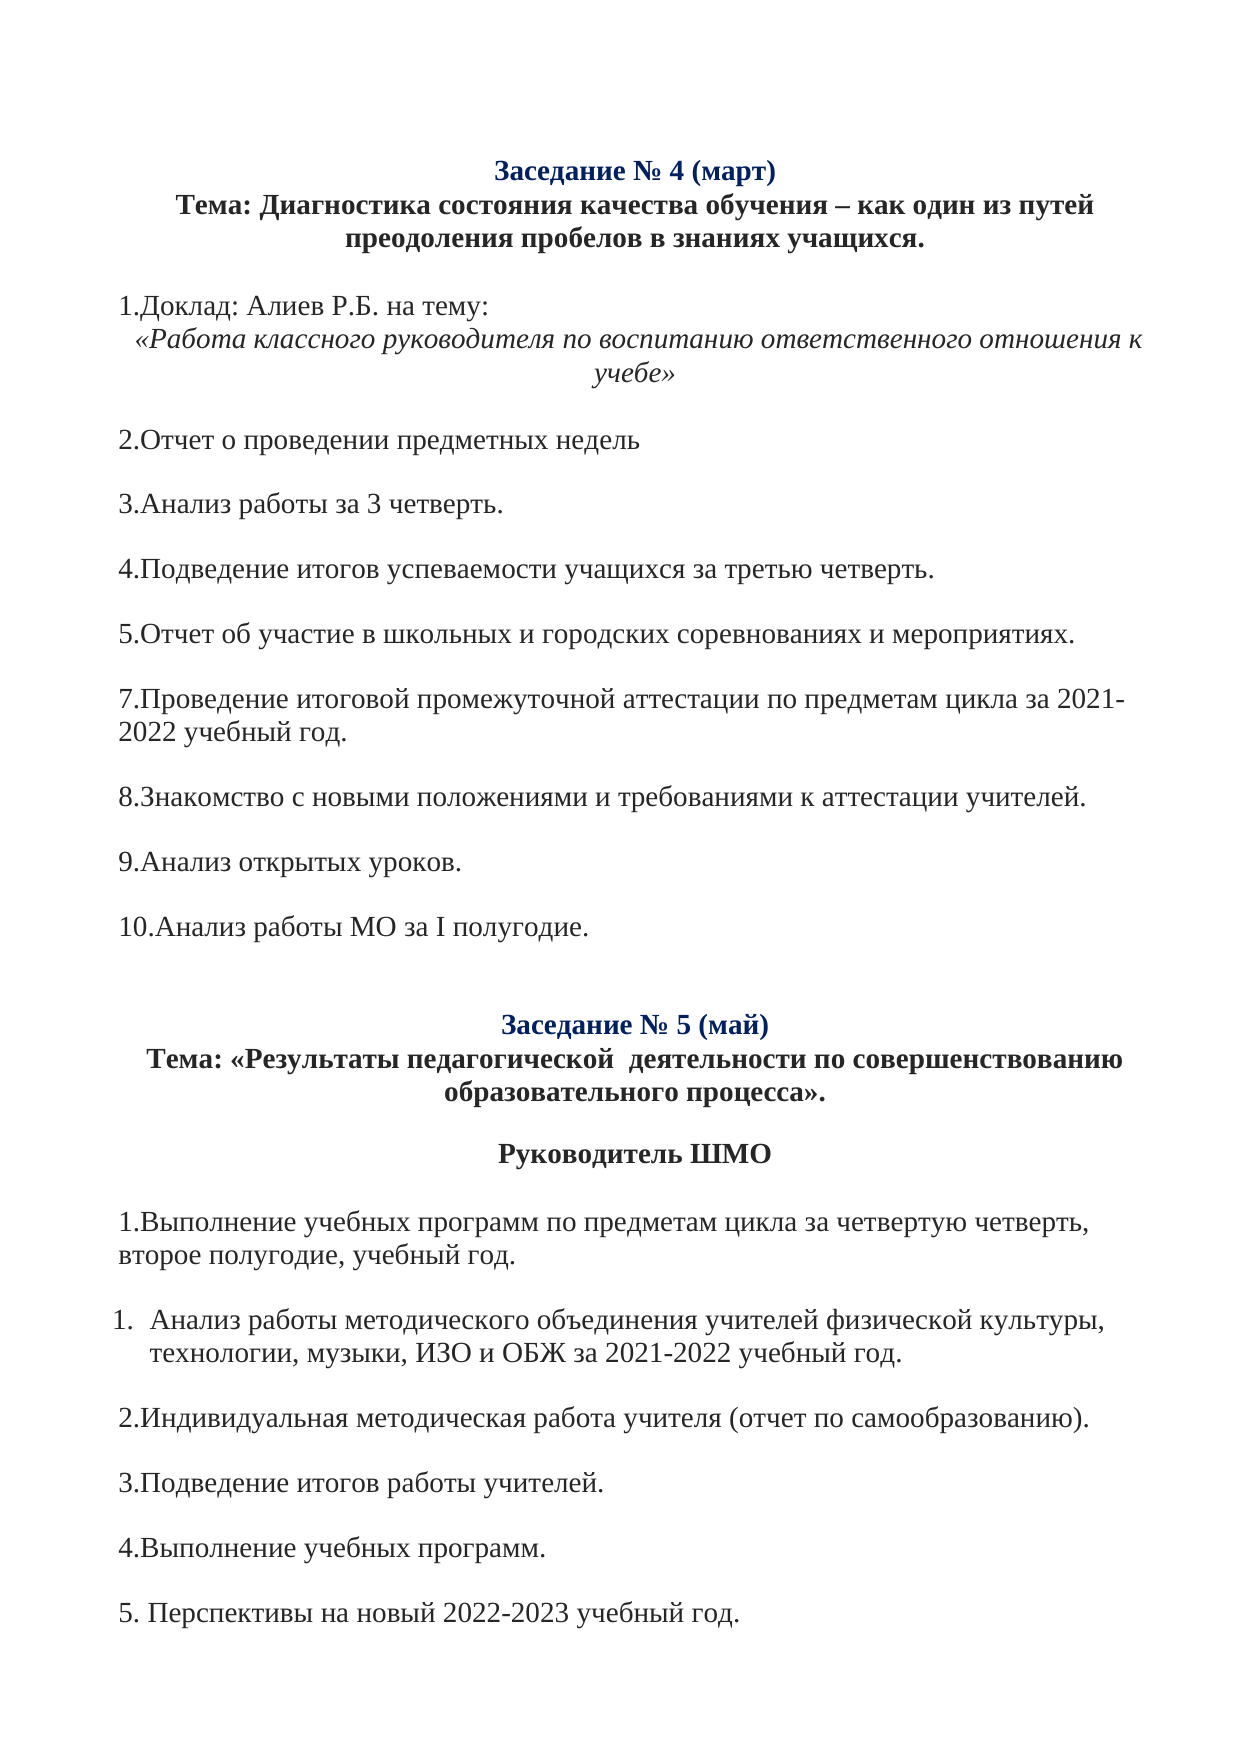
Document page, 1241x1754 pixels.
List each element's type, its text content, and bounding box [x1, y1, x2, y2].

text Заседание № 5 (май) [118, 1007, 1152, 1041]
text 4.Подведение итогов успеваемости учащихся за третью четверть. [118, 551, 1152, 585]
text 7.Проведение итоговой промежуточной аттестации по предметам цикла за 2021-2022 учебный год. [118, 681, 1152, 748]
list Анализ работы методического объединения учителей физической культуры, технологии, музыки, ИЗО и ОБЖ за 2021-2022 учебный год. [112, 1302, 1152, 1369]
text 10.Анализ работы МО за I полугодие. [118, 909, 1152, 942]
text 4.Выполнение учебных программ. [118, 1530, 1152, 1563]
text 5.Отчет об участие в школьных и городских соревнованиях и мероприятиях. [118, 616, 1152, 650]
text 8.Знакомство с новыми положениями и требованиями к аттестации учителей. [118, 779, 1152, 813]
text 2.Отчет о проведении предметных недель [118, 422, 1152, 455]
text 3.Анализ работы за 3 четверть. [118, 487, 1152, 520]
text «Работа классного руководителя по воспитанию ответственного отношения к учебе» [118, 321, 1152, 388]
text Тема: Диагностика состояния качества обучения – как один из путей преодоления пробелов в знаниях учащихся. [118, 187, 1152, 254]
text 1.Доклад: Алиев Р.Б. на тему: [118, 288, 1152, 321]
text 5. Перспективы на новый 2022-2023 учебный год. [118, 1595, 1152, 1628]
text 3.Подведение итогов работы учителей. [118, 1465, 1152, 1499]
text 1.Выполнение учебных программ по предметам цикла за четвертую четверть, второе полугодие, учебный год. [118, 1204, 1152, 1271]
text 2.Индивидуальная методическая работа учителя (отчет по самообразованию). [118, 1400, 1152, 1434]
text Заседание № 4 (март) [118, 153, 1152, 187]
text Руководитель ШМО [118, 1137, 1152, 1170]
text 9.Анализ открытых уроков. [118, 844, 1152, 878]
text Тема: «Результаты педагогической деятельности по совершенствованию образовательного процесса». [118, 1041, 1152, 1108]
